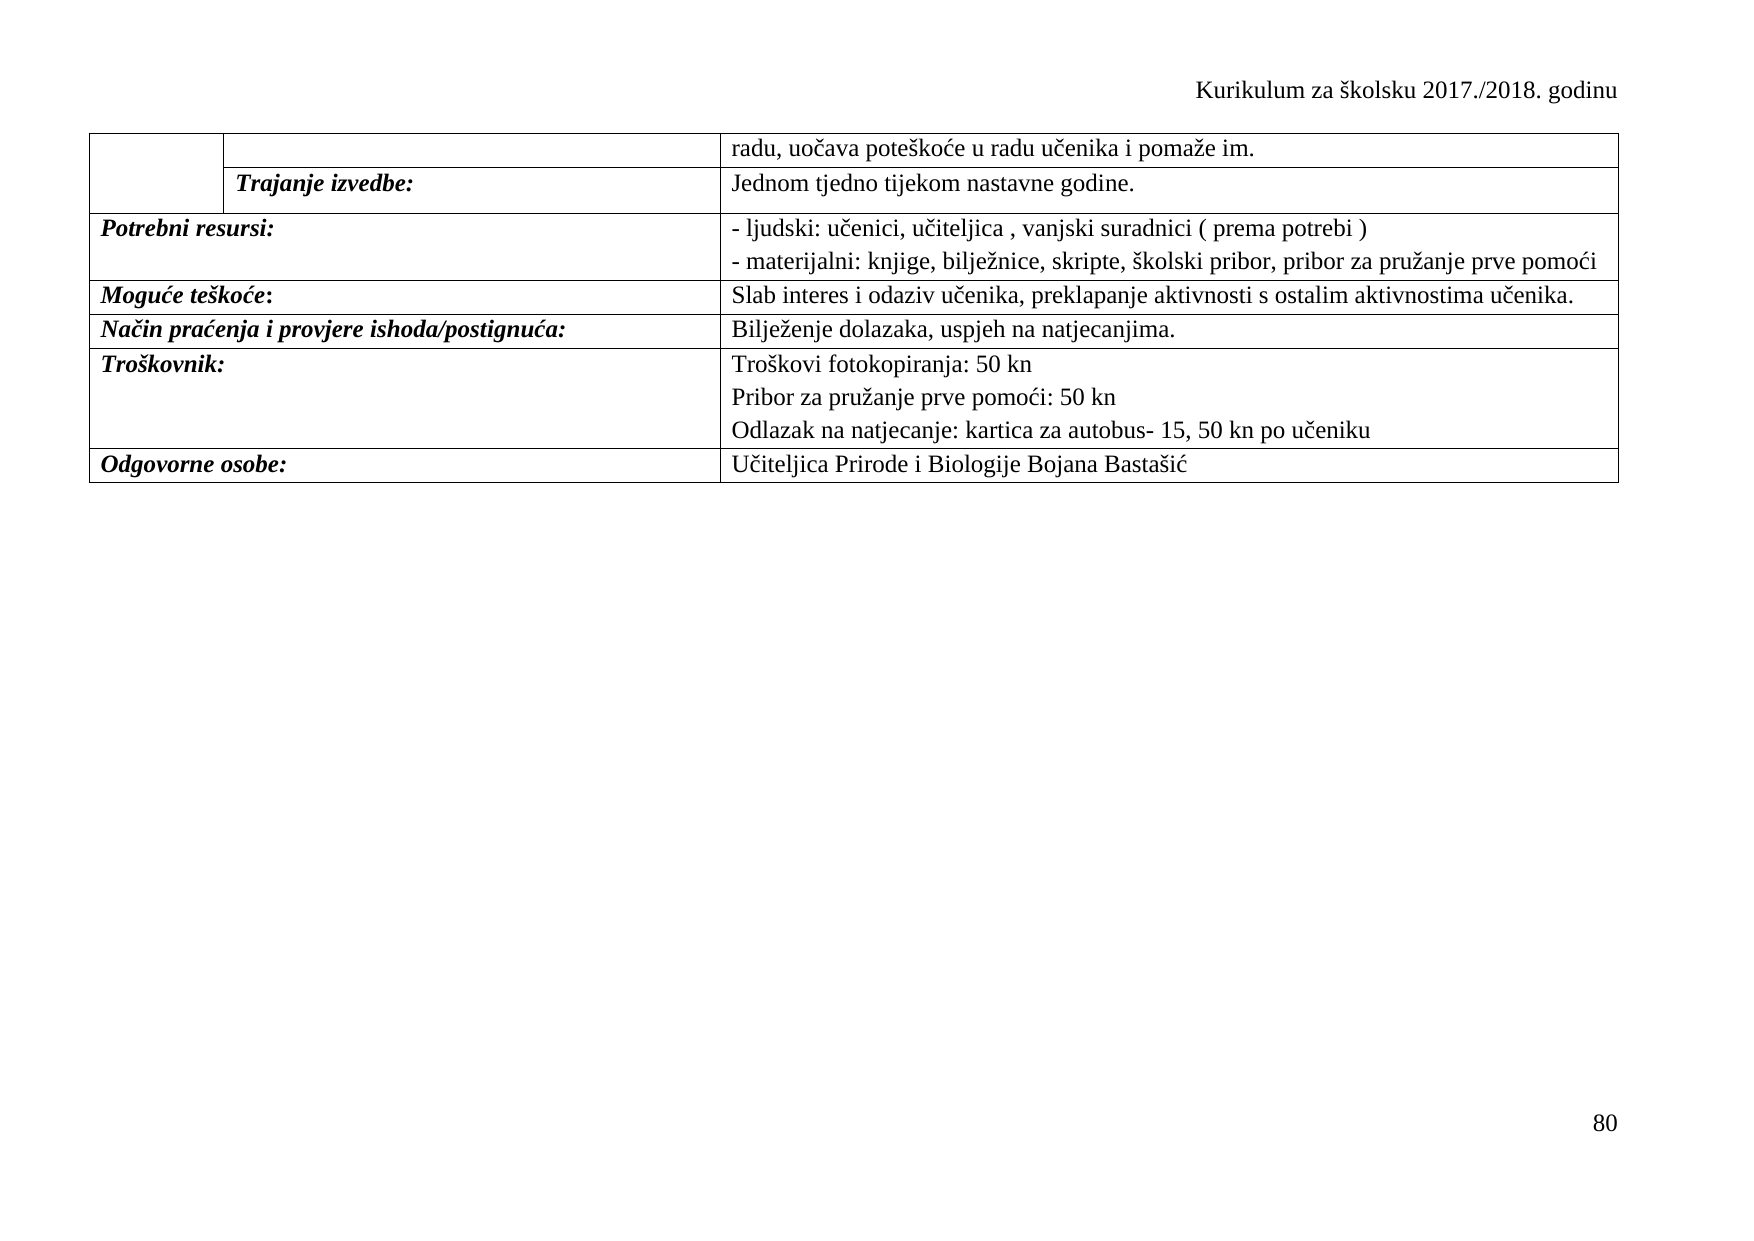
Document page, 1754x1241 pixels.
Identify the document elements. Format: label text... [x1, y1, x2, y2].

table_cell Troškovi fotokopiranja: 50 kn Pribor za pružanje prve pomoći: 50 kn Odlazak na natjecanje: kartica za autobus- 15, 50 kn po učeniku [721, 349, 1618, 448]
table_cell Potrebni resursi: [90, 214, 720, 279]
table_cell Bilježenje dolazaka, uspjeh na natjecanjima. [721, 315, 1618, 348]
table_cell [224, 134, 720, 167]
table_cell Slab interes i odaziv učenika, preklapanje aktivnosti s ostalim aktivnostima učenika. [721, 281, 1618, 313]
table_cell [721, 134, 1618, 167]
table_cell Trajanje izvedbe: [224, 168, 720, 212]
table_cell Troškovnik: [90, 349, 720, 448]
table_cell Jednom tjedno tijekom nastavne godine. [721, 168, 1618, 212]
table_cell - ljudski: učenici, učiteljica , vanjski suradnici ( prema potrebi ) - materijalni: knjige, bilježnice, skripte, školski pribor, pribor za pružanje prve pomoći [721, 214, 1618, 279]
table_cell Način praćenja i provjere ishoda/postignuća: [90, 315, 720, 348]
table_cell Odgovorne osobe: [90, 449, 720, 482]
table_cell Učiteljica Prirode i Biologije Bojana Bastašić [721, 449, 1618, 482]
table_cell Moguće teškoće: [90, 281, 720, 313]
